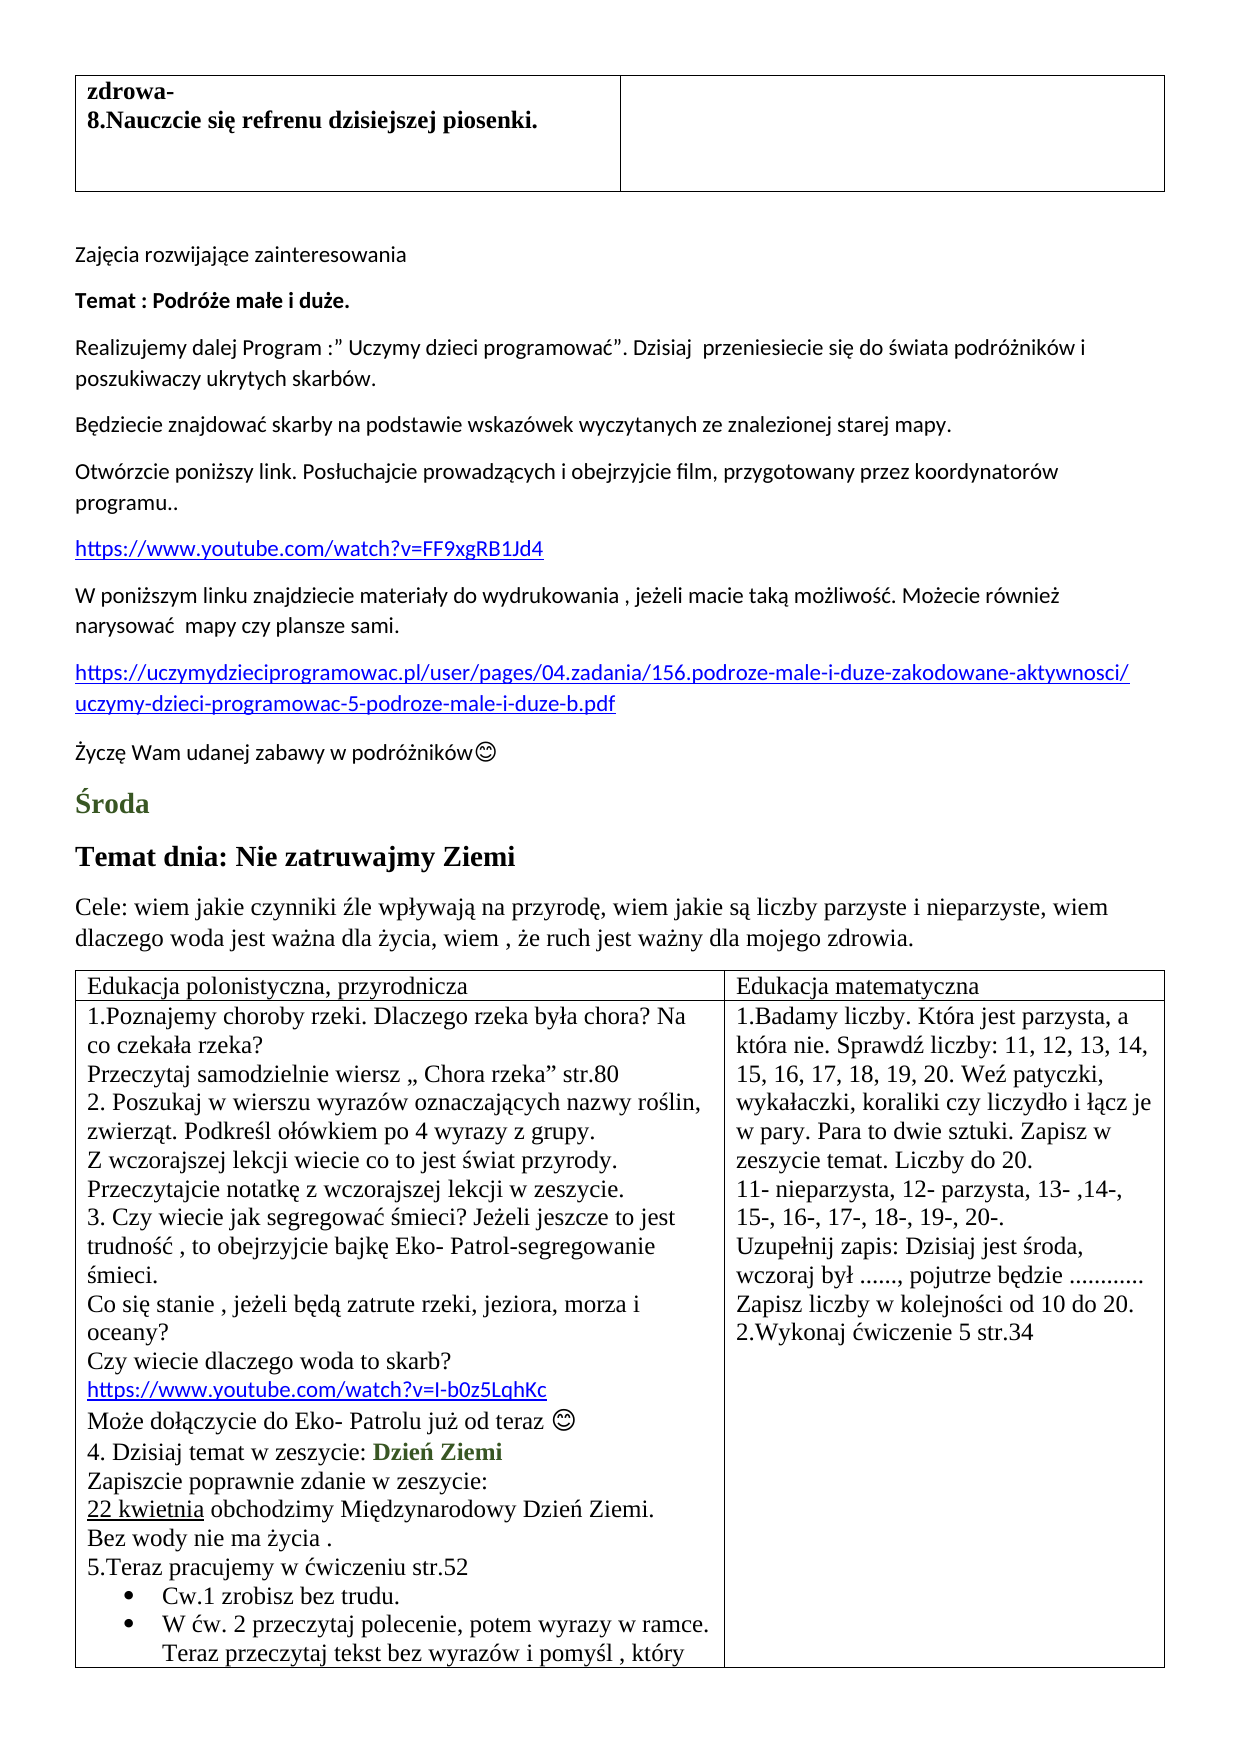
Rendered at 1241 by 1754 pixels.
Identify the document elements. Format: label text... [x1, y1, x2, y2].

table_header Edukacja polonistyczna, przyrodnicza [76, 971, 724, 1000]
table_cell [76, 76, 620, 191]
text https://www.youtube.com/watch?v=FF9xgRB1Jd4 [75, 534, 1165, 563]
text Życzę Wam udanej zabawy w podróżników [75, 736, 1165, 767]
text Temat dnia: Nie zatruwajmy Ziemi [75, 839, 1165, 872]
text Realizujemy dalej Program :” Uczymy dzieci programować”. Dzisiaj przeniesiecie się do świata podróżników i poszukiwaczy ukrytych skarbów. [75, 333, 1165, 392]
text W poniższym linku znajdziecie materiały do wydrukowania , jeżeli macie taką możliwość. Możecie również narysować mapy czy plansze sami. [75, 581, 1165, 640]
text Temat : Podróże małe i duże. [75, 287, 1165, 315]
table_header Edukacja matematyczna [725, 971, 1164, 1000]
text Będziecie znajdować skarby na podstawie wskazówek wyczytanych ze znalezionej starej mapy. [75, 411, 1165, 439]
text Otwórzcie poniższy link. Posłuchajcie prowadzących i obejrzyjcie film, przygotowany przez koordynatorów programu.. [75, 457, 1165, 516]
text Środa [75, 786, 1165, 819]
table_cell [76, 1001, 724, 1667]
text Cele: wiem jakie czynniki źle wpływają na przyrodę, wiem jakie są liczby parzyste i nieparzyste, wiem dlaczego woda jest ważna dla życia, wiem , że ruch jest ważny dla mojego zdrowia. [75, 892, 1165, 951]
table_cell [621, 76, 1164, 191]
text https://uczymydzieciprogramowac.pl/user/pages/04.zadania/156.podroze-male-i-duze-zakodowane-aktywnosci/uczymy-dzieci-programowac-5-podroze-male-i-duze-b.pdf [75, 658, 1165, 717]
text Zajęcia rozwijające zainteresowania [75, 240, 1165, 268]
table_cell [725, 1001, 1164, 1667]
